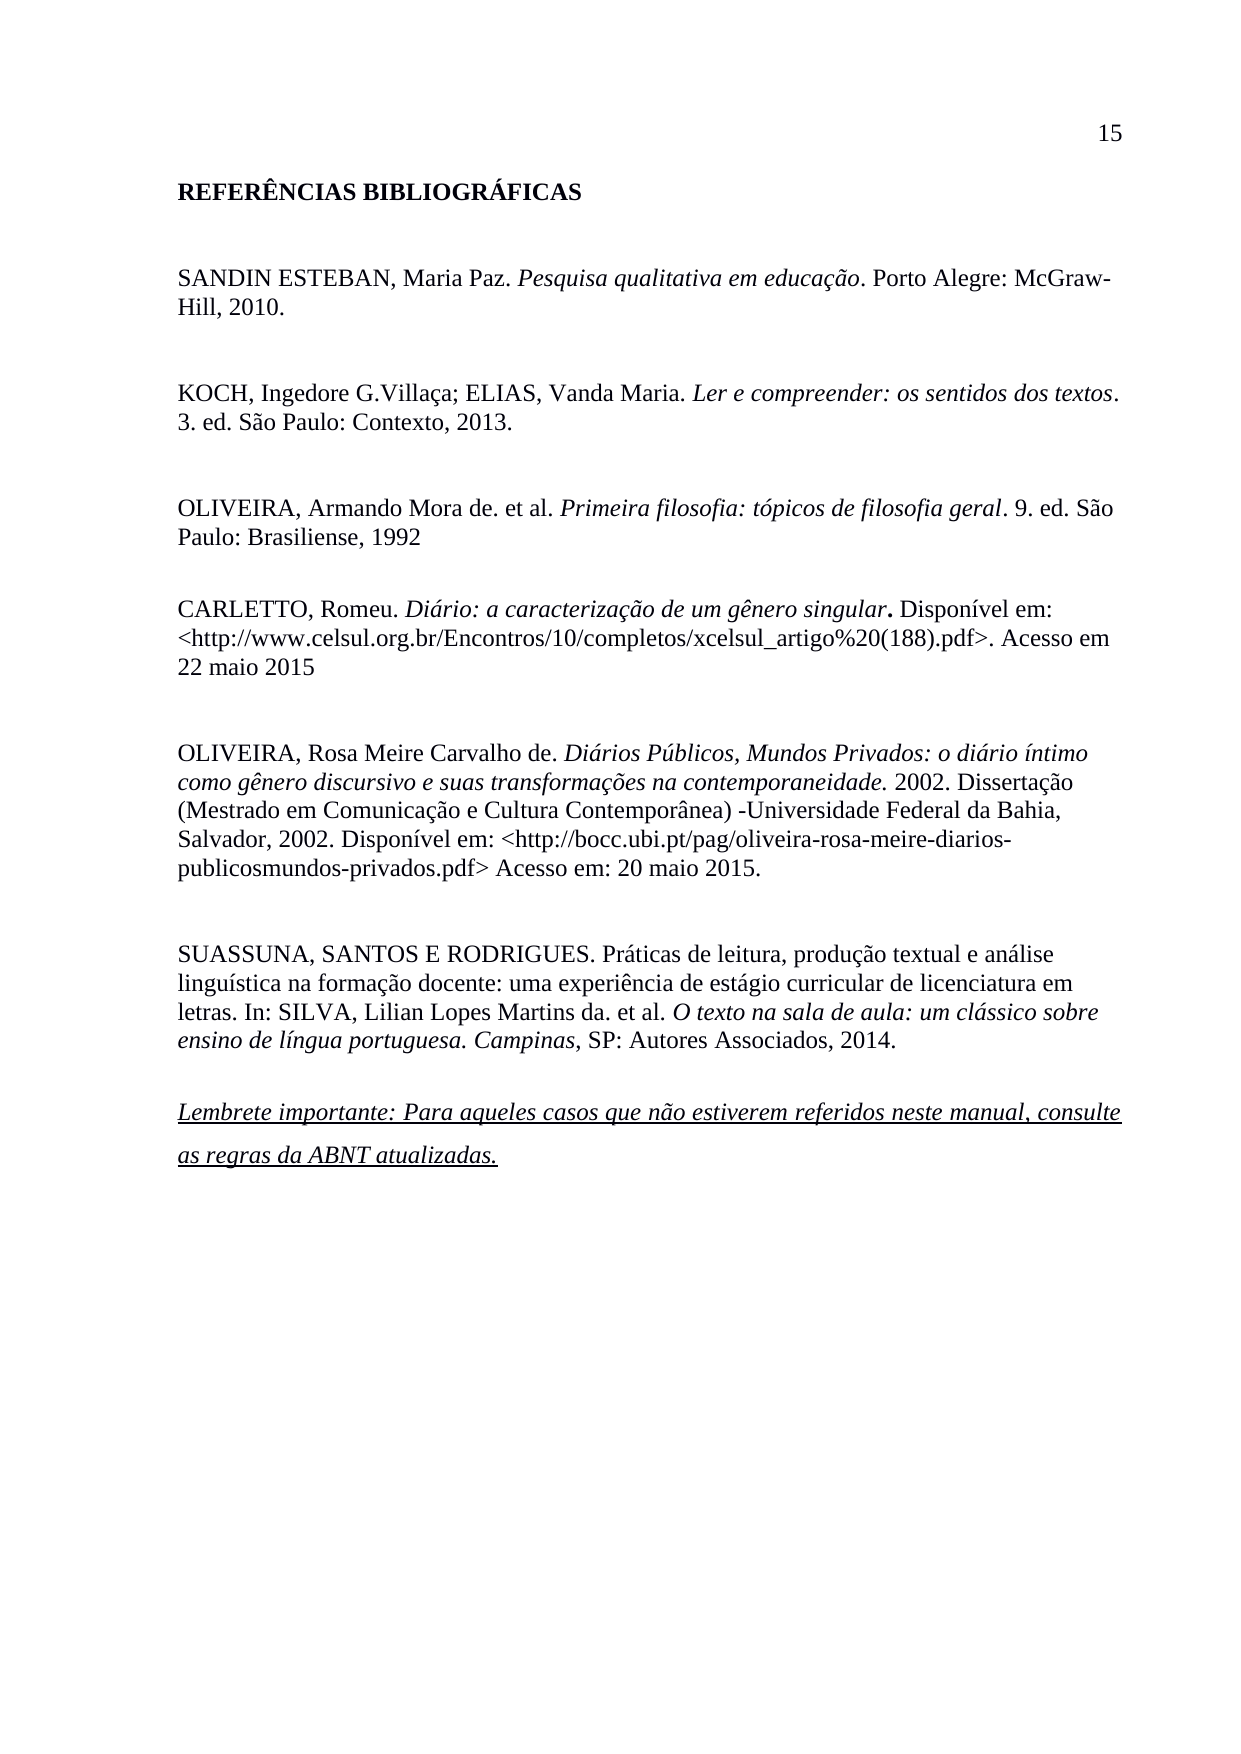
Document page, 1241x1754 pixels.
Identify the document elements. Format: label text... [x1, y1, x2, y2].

text REFERÊNCIAS BIBLIOGRÁFICAS [177, 177, 1122, 206]
text SUASSUNA, SANTOS E RODRIGUES. Práticas de leitura, produção textual e análise linguística na formação docente: uma experiência de estágio curricular de licenciatura em letras. In: SILVA, Lilian Lopes Martins da. et al. O texto na sala de aula: um clássico sobre ensino de língua portuguesa. Campinas, SP: Autores Associados, 2014. [177, 939, 1122, 1054]
text CARLETTO, Romeu. Diário: a caracterização de um gênero singular. Disponível em: <http://www.celsul.org.br/Encontros/10/completos/xcelsul_artigo%20(188).pdf>. Acesso em 22 maio 2015 [177, 594, 1122, 680]
text KOCH, Ingedore G.Villaça; ELIAS, Vanda Maria. Ler e compreender: os sentidos dos textos. 3. ed. São Paulo: Contexto, 2013. [177, 378, 1122, 436]
text Lembrete importante: Para aqueles casos que não estiverem referidos neste manual, consulte as regras da ABNT atualizadas. [177, 1097, 1122, 1122]
text OLIVEIRA, Rosa Meire Carvalho de. Diários Públicos, Mundos Privados: o diário íntimo como gênero discursivo e suas transformações na contemporaneidade. 2002. Dissertação (Mestrado em Comunicação e Cultura Contemporânea) -Universidade Federal da Bahia, Salvador, 2002. Disponível em: <http://bocc.ubi.pt/pag/oliveira-rosa-meire-diarios-publicosmundos-privados.pdf> Acesso em: 20 maio 2015. [177, 738, 1122, 882]
text Lembrete importante: Para aqueles casos que não estiverem referidos neste manual, consulte as regras da ABNT atualizadas. [177, 1123, 1122, 1169]
text OLIVEIRA, Armando Mora de. et al. Primeira filosofia: tópicos de filosofia geral. 9. ed. São Paulo: Brasiliense, 1992 [177, 493, 1122, 551]
text SANDIN ESTEBAN, Maria Paz. Pesquisa qualitativa em educação. Porto Alegre: McGraw-Hill, 2010. [177, 263, 1122, 321]
